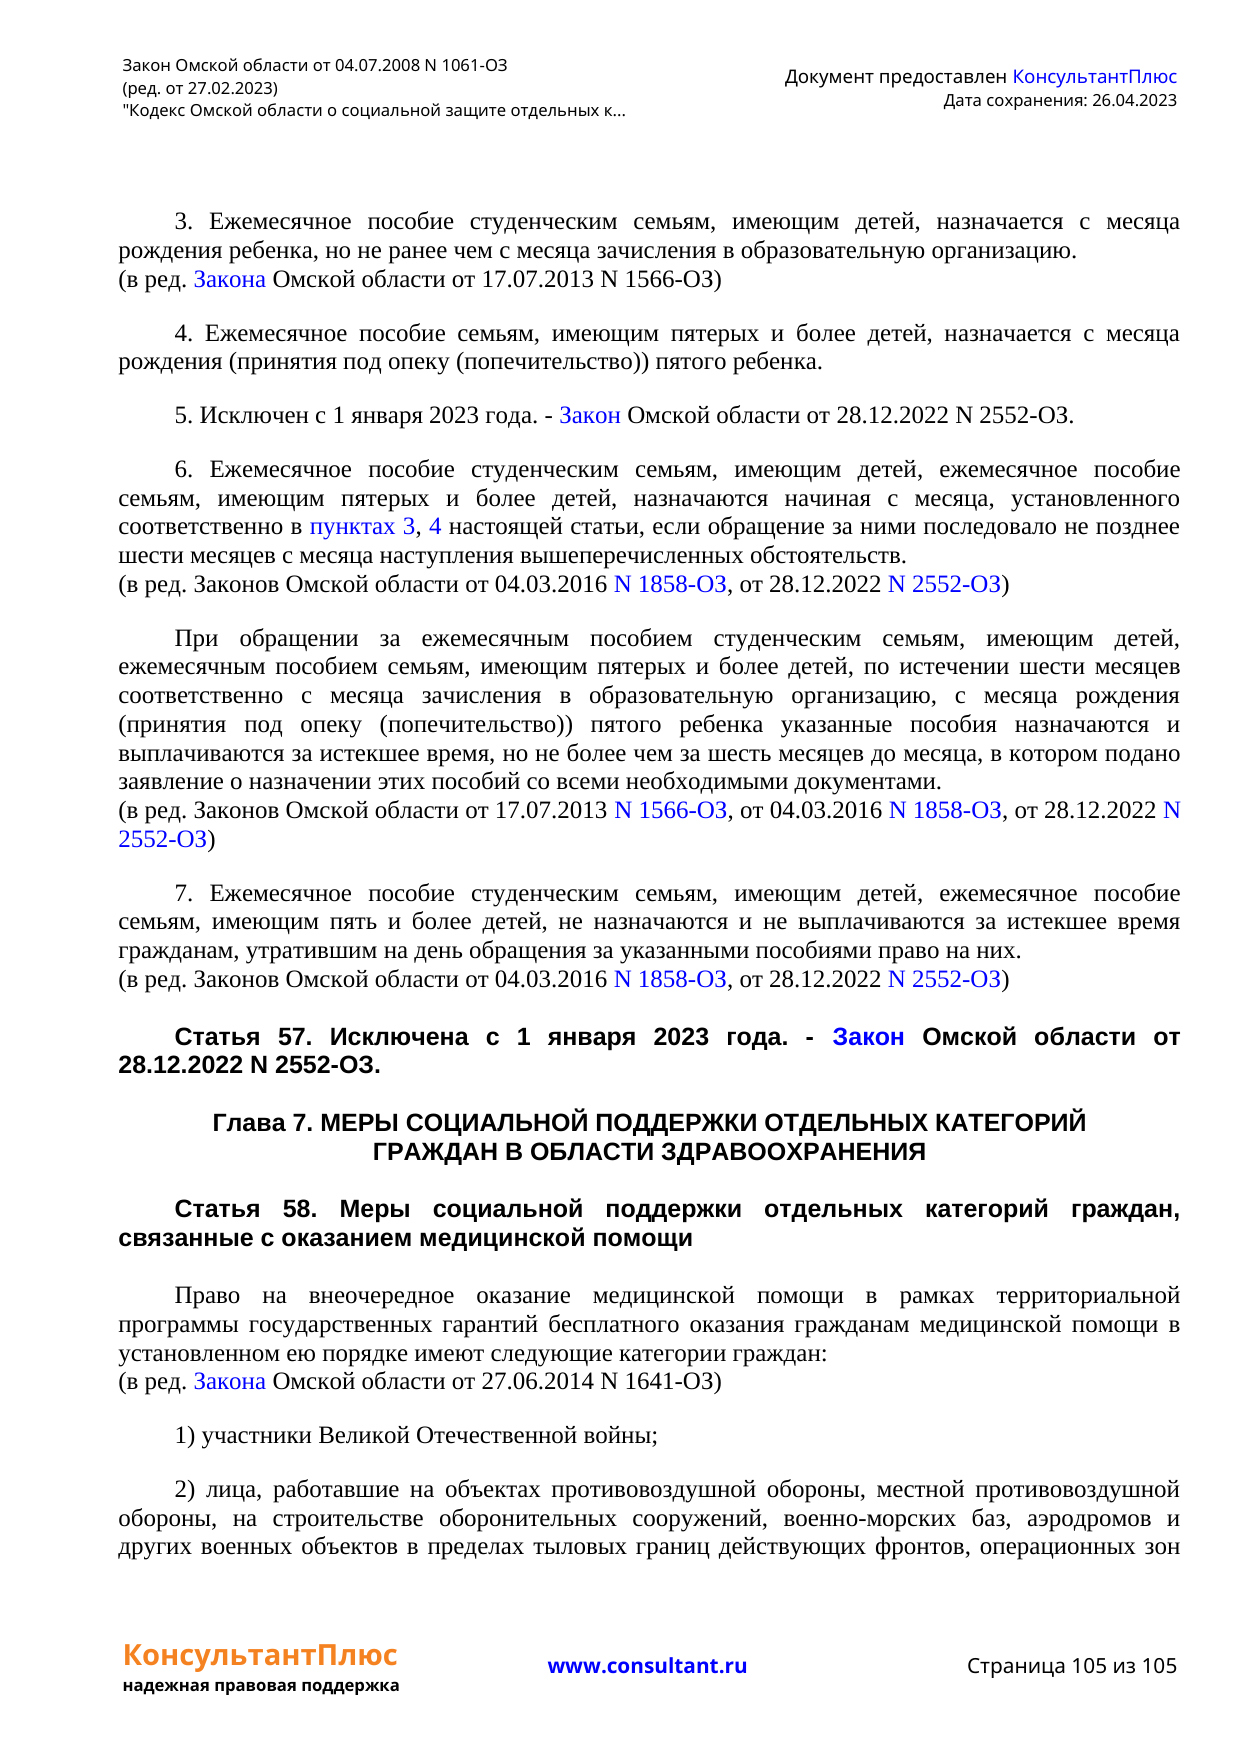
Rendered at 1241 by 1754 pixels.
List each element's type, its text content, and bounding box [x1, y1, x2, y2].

text (в ред. Законов Омской области от 04.03.2016 N 1858-ОЗ, от 28.12.2022 N 2552-ОЗ) [118, 569, 1181, 598]
text (в ред. Закона Омской области от 17.07.2013 N 1566-ОЗ) [118, 264, 1181, 293]
text (в ред. Закона Омской области от 27.06.2014 N 1641-ОЗ) [118, 1366, 1181, 1395]
title ГРАЖДАН В ОБЛАСТИ ЗДРАВООХРАНЕНИЯ [118, 1136, 1181, 1165]
text 4. Ежемесячное пособие семьям, имеющим пятерых и более детей, назначается с месяца рождения (принятия под опеку (попечительство)) пятого ребенка. [118, 318, 1181, 375]
title Статья 57. Исключена с 1 января 2023 года. - Закон Омской области от 28.12.2022 N 2552-ОЗ. [118, 1021, 1181, 1079]
title Глава 7. МЕРЫ СОЦИАЛЬНОЙ ПОДДЕРЖКИ ОТДЕЛЬНЫХ КАТЕГОРИЙ [118, 1108, 1181, 1136]
text 6. Ежемесячное пособие студенческим семьям, имеющим детей, ежемесячное пособие семьям, имеющим пятерых и более детей, назначаются начиная с месяца, установленного соответственно в пунктах 3, 4 настоящей статьи, если обращение за ними последовало не позднее шести месяцев с месяца наступления вышеперечисленных обстоятельств. [118, 454, 1181, 569]
text Право на внеочередное оказание медицинской помощи в рамках территориальной программы государственных гарантий бесплатного оказания гражданам медицинской помощи в установленном ею порядке имеют следующие категории граждан: [118, 1280, 1181, 1366]
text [118, 1474, 1181, 1560]
title Статья 58. Меры социальной поддержки отдельных категорий граждан, связанные с оказанием медицинской помощи [118, 1194, 1181, 1251]
text При обращении за ежемесячным пособием студенческим семьям, имеющим детей, ежемесячным пособием семьям, имеющим пятерых и более детей, по истечении шести месяцев соответственно с месяца зачисления в образовательную организацию, с месяца рождения (принятия под опеку (попечительство)) пятого ребенка указанные пособия назначаются и выплачиваются за истекшее время, но не более чем за шесть месяцев до месяца, в котором подано заявление о назначении этих пособий со всеми необходимыми документами. [118, 623, 1181, 795]
text (в ред. Законов Омской области от 04.03.2016 N 1858-ОЗ, от 28.12.2022 N 2552-ОЗ) [118, 964, 1181, 993]
text 5. Исключен с 1 января 2023 года. - Закон Омской области от 28.12.2022 N 2552-ОЗ. [118, 400, 1181, 429]
text 3. Ежемесячное пособие студенческим семьям, имеющим детей, назначается с месяца рождения ребенка, но не ранее чем с месяца зачисления в образовательную организацию. [118, 206, 1181, 264]
text 7. Ежемесячное пособие студенческим семьям, имеющим детей, ежемесячное пособие семьям, имеющим пять и более детей, не назначаются и не выплачиваются за истекшее время гражданам, утратившим на день обращения за указанными пособиями право на них. [118, 878, 1181, 964]
text (в ред. Законов Омской области от 17.07.2013 N 1566-ОЗ, от 04.03.2016 N 1858-ОЗ, от 28.12.2022 N 2552-ОЗ) [118, 795, 1181, 853]
text 1) участники Великой Отечественной войны; [118, 1420, 1181, 1449]
